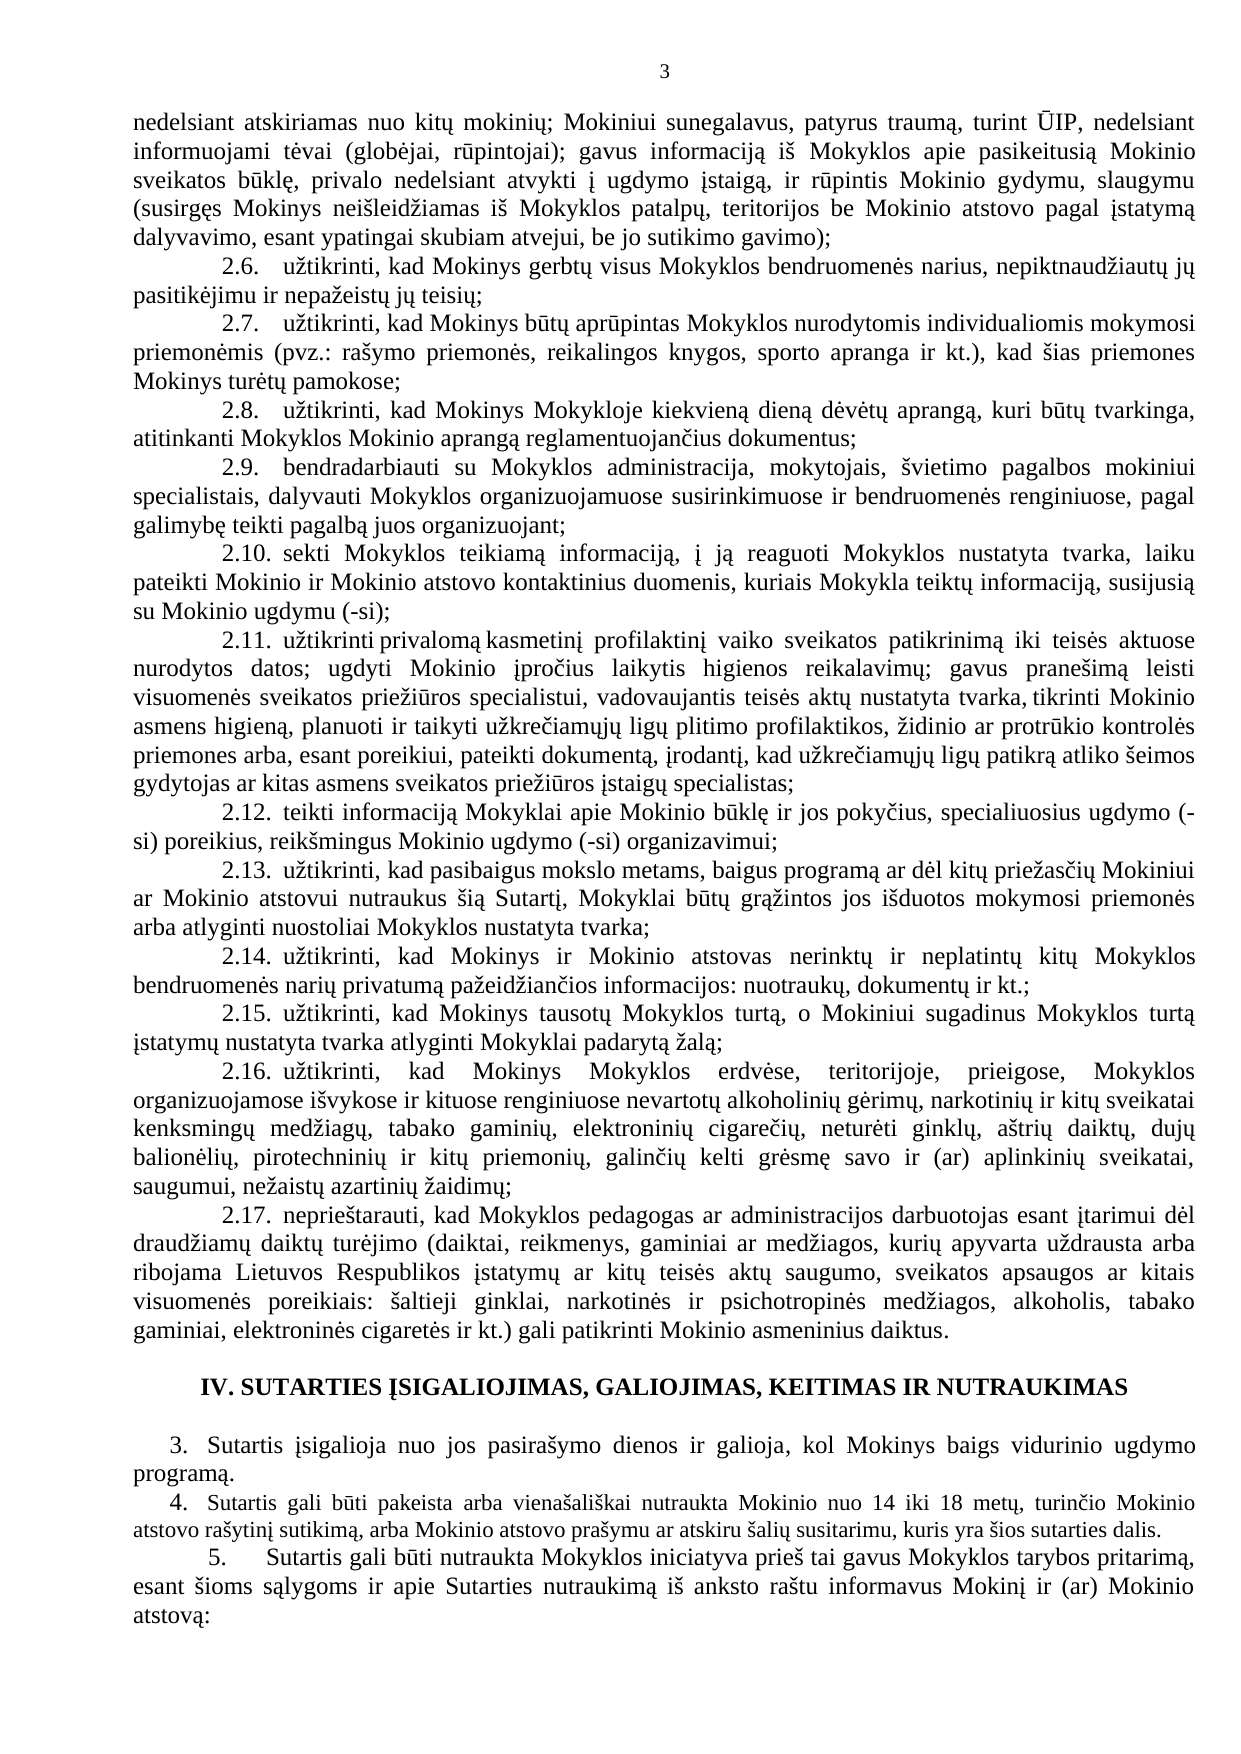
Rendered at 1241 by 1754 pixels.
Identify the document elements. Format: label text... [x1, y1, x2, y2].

list bendradarbiauti su Mokyklos administracija, mokytojais, švietimo pagalbos mokiniui specialistais, dalyvauti Mokyklos organizuojamuose susirinkimuose ir bendruomenės renginiuose, pagal galimybę teikti pagalbą juos organizuojant; [133, 452, 1196, 538]
list užtikrinti, kad Mokinys gerbtų visus Mokyklos bendruomenės narius, nepiktnaudžiautų jų pasitikėjimu ir nepažeistų jų teisių; [133, 251, 1196, 308]
list užtikrinti, kad Mokinys tausotų Mokyklos turtą, o Mokiniui sugadinus Mokyklos turtą įstatymų nustatyta tvarka atlyginti Mokyklai padarytą žalą; [133, 998, 1196, 1056]
list neprieštarauti, kad Mokyklos pedagogas ar administracijos darbuotojas esant įtarimui dėl draudžiamų daiktų turėjimo (daiktai, reikmenys, gaminiai ar medžiagos, kurių apyvarta uždrausta arba ribojama Lietuvos Respublikos įstatymų ar kitų teisės aktų saugumo, sveikatos apsaugos ar kitais visuomenės poreikiais: šaltieji ginklai, narkotinės ir psichotropinės medžiagos, alkoholis, tabako gaminiai, elektroninės cigaretės ir kt.) gali patikrinti Mokinio asmeninius daiktus. [133, 1200, 1196, 1343]
list sekti Mokyklos teikiamą informaciją, į ją reaguoti Mokyklos nustatyta tvarka, laiku pateikti Mokinio ir Mokinio atstovo kontaktinius duomenis, kuriais Mokykla teiktų informaciją, susijusią su Mokinio ugdymu (-si); [133, 538, 1196, 625]
list užtikrinti, kad Mokinys Mokykloje kiekvieną dieną dėvėtų aprangą, kuri būtų tvarkinga, atitinkanti Mokyklos Mokinio aprangą reglamentuojančius dokumentus; [133, 395, 1196, 452]
list Sutartis gali būti pakeista arba vienašališkai nutraukta Mokinio nuo 14 iki 18 metų, turinčio Mokinio atstovo rašytinį sutikimą, arba Mokinio atstovo prašymu ar atskiru šalių susitarimu, kuris yra šios sutarties dalis. [133, 1487, 1196, 1542]
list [133, 107, 1196, 251]
list teikti informaciją Mokyklai apie Mokinio būklę ir jos pokyčius, specialiuosius ugdymo (-si) poreikius, reikšmingus Mokinio ugdymo (-si) organizavimui; [420, 826, 1196, 855]
list Sutartis gali būti nutraukta Mokyklos iniciatyva prieš tai gavus Mokyklos tarybos pritarimą, esant šioms sąlygoms ir apie Sutarties nutraukimą iš anksto raštu informavus Mokinį ir (ar) Mokinio atstovą: [133, 1542, 1196, 1628]
list užtikrinti, kad Mokinys Mokyklos erdvėse, teritorijoje, prieigose, Mokyklos organizuojamose išvykose ir kituose renginiuose nevartotų alkoholinių gėrimų, narkotinių ir kitų sveikatai kenksmingų medžiagų, tabako gaminių, elektroninių cigarečių, neturėti ginklų, aštrių daiktų, dujų balionėlių, pirotechninių ir kitų priemonių, galinčių kelti grėsmę savo ir (ar) aplinkinių sveikatai, saugumui, nežaistų azartinių žaidimų; [133, 1056, 1196, 1200]
list Sutartis įsigalioja nuo jos pasirašymo dienos ir galioja, kol Mokinys baigs vidurinio ugdymo programą. [133, 1430, 1196, 1487]
list užtikrinti, kad pasibaigus mokslo metams, baigus programą ar dėl kitų priežasčių Mokiniui ar Mokinio atstovui nutraukus šią Sutartį, Mokyklai būtų grąžintos jos išduotos mokymosi priemonės arba atlyginti nuostoliai Mokyklos nustatyta tvarka; [133, 855, 1196, 941]
subtitle IV. SUTARTIES ĮSIGALIOJIMAS, GALIOJIMAS, KEITIMAS IR NUTRAUKIMAS [133, 1372, 1196, 1401]
list užtikrinti, kad Mokinys būtų aprūpintas Mokyklos nurodytomis individualiomis mokymosi priemonėmis (pvz.: rašymo priemonės, reikalingos knygos, sporto apranga ir kt.), kad šias priemones Mokinys turėtų pamokose; [133, 308, 1196, 395]
list užtikrinti, kad Mokinys ir Mokinio atstovas nerinktų ir neplatintų kitų Mokyklos bendruomenės narių privatumą pažeidžiančios informacijos: nuotraukų, dokumentų ir kt.; [133, 941, 1196, 998]
